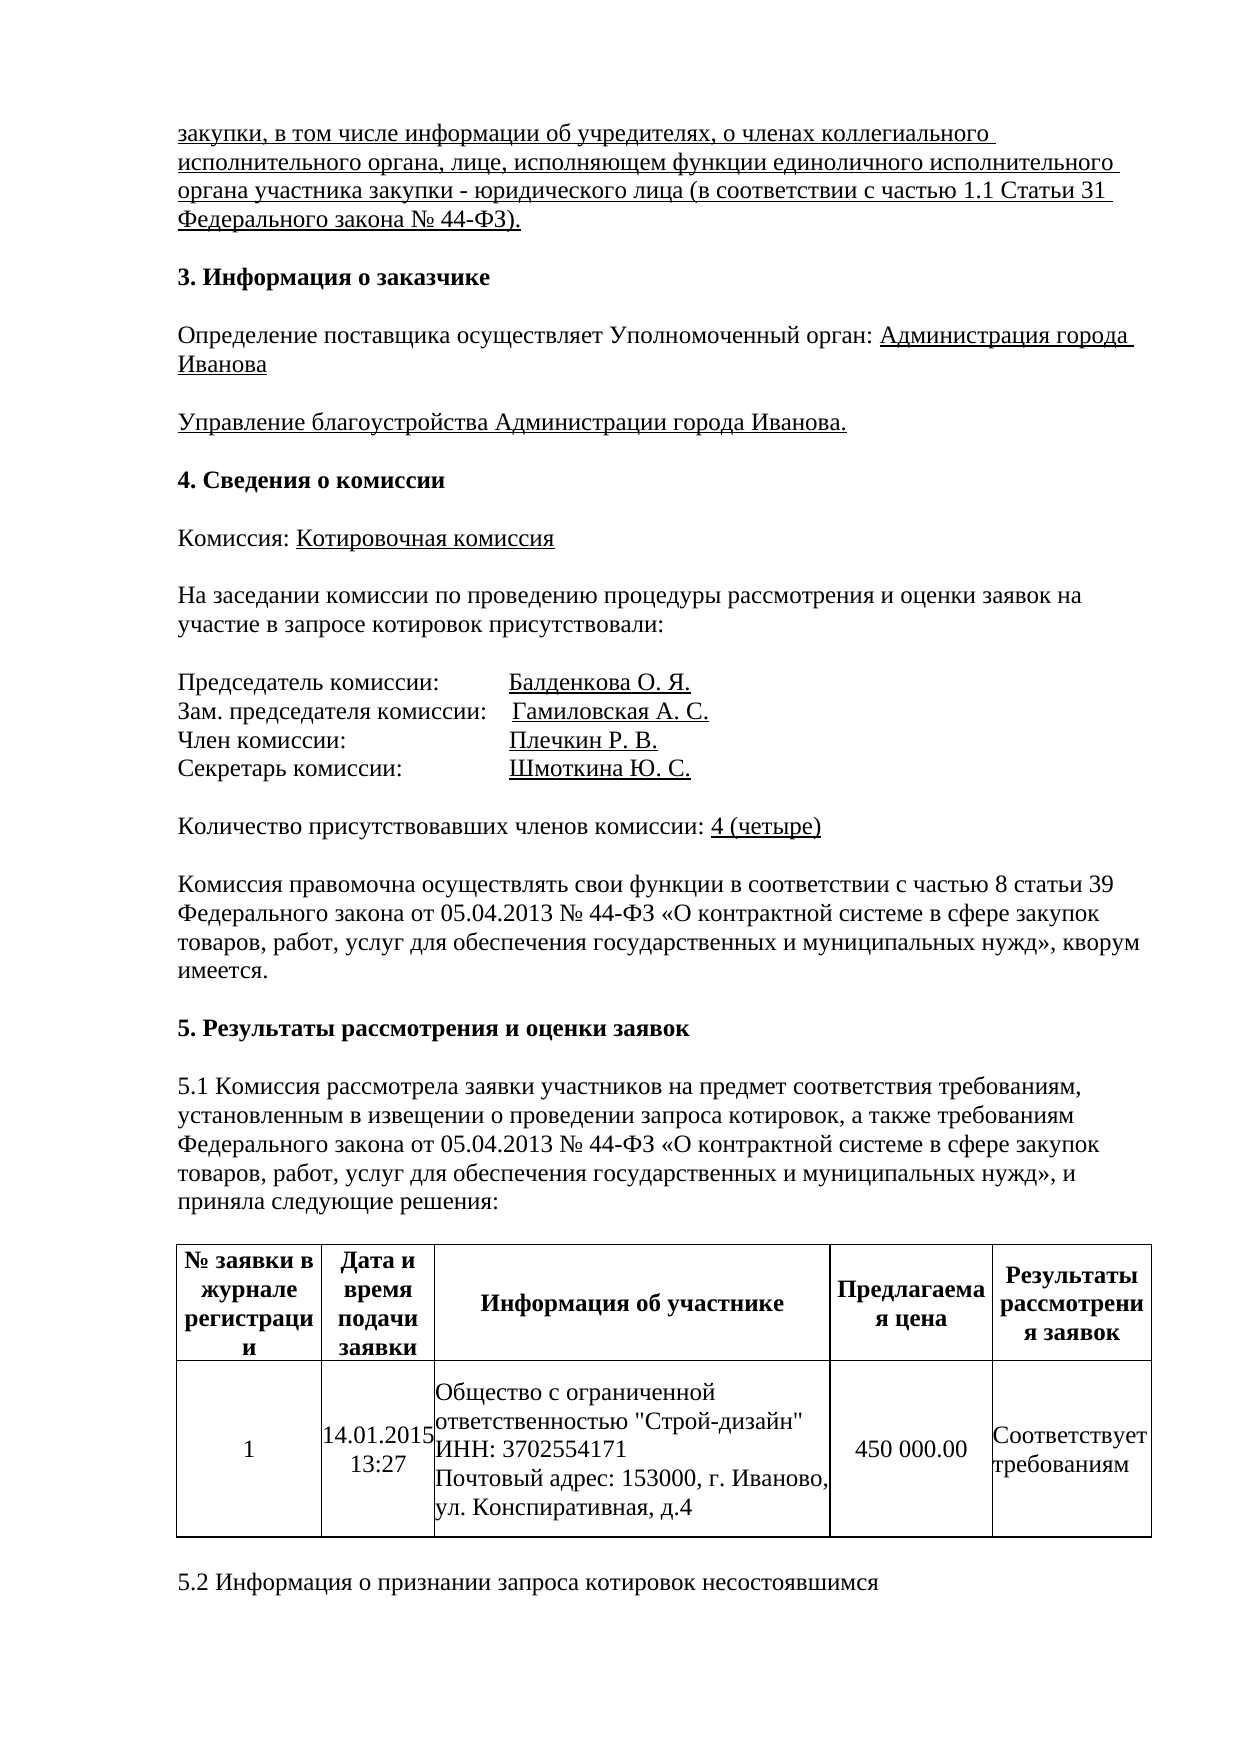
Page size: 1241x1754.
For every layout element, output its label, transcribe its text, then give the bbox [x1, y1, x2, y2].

text Зам. председателя комиссии: Гамиловская А. С. [177, 696, 1152, 725]
text Количество присутствовавших членов комиссии: 4 (четыре) [177, 811, 1152, 840]
table_header № заявки в журнале регистрации [177, 1245, 321, 1360]
table_header Предлагаемая цена [831, 1245, 992, 1360]
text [177, 118, 1152, 233]
table_cell Общество с ограниченной ответственностью "Строй-дизайн" ИНН: 3702554171 Почтовый адрес: 153000, г. Иваново, ул. Конспиративная, д.4 [435, 1361, 829, 1536]
text Определение поставщика осуществляет Уполномоченный орган: Администрация города Иванова [177, 320, 1152, 378]
text 5.1 Комиссия рассмотрела заявки участников на предмет соответствия требованиям, установленным в извещении о проведении запроса котировок, а также требованиям Федерального закона от 05.04.2013 № 44-ФЗ «О контрактной системе в сфере закупок товаров, работ, услуг для обеспечения государственных и муниципальных нужд», и приняла следующие решения: [177, 1071, 1152, 1215]
table_cell 1 [177, 1361, 321, 1536]
text Комиссия: Котировочная комиссия [177, 523, 1152, 551]
table_header Дата и время подачи заявки [322, 1245, 434, 1360]
text 5.2 Информация о признании запроса котировок несостоявшимся [177, 1567, 1152, 1595]
table_cell 14.01.2015 13:27 [322, 1361, 434, 1536]
text Комиссия правомочна осуществлять свои функции в соответствии с частью 8 статьи 39 Федерального закона от 05.04.2013 № 44-ФЗ «О контрактной системе в сфере закупок товаров, работ, услуг для обеспечения государственных и муниципальных нужд», кворум имеется. [177, 869, 1152, 984]
text 4. Сведения о комиссии [177, 465, 1152, 493]
text Секретарь комиссии: Шмоткина Ю. С. [177, 753, 1152, 782]
text Член комиссии: Плечкин Р. В. [177, 725, 1152, 753]
text Председатель комиссии: Балденкова О. Я. [177, 667, 1152, 696]
table_header Информация об участнике [435, 1245, 829, 1360]
table_header Результаты рассмотрения заявок [993, 1245, 1151, 1360]
text 3. Информация о заказчике [177, 262, 1152, 291]
table_cell Соответствует требованиям [993, 1361, 1151, 1536]
text 5. Результаты рассмотрения и оценки заявок [177, 1013, 1152, 1042]
table_cell 450 000.00 [831, 1361, 992, 1536]
text Управление благоустройства Администрации города Иванова. [177, 407, 1152, 436]
text На заседании комиссии по проведению процедуры рассмотрения и оценки заявок на участие в запросе котировок присутствовали: [177, 581, 1152, 638]
